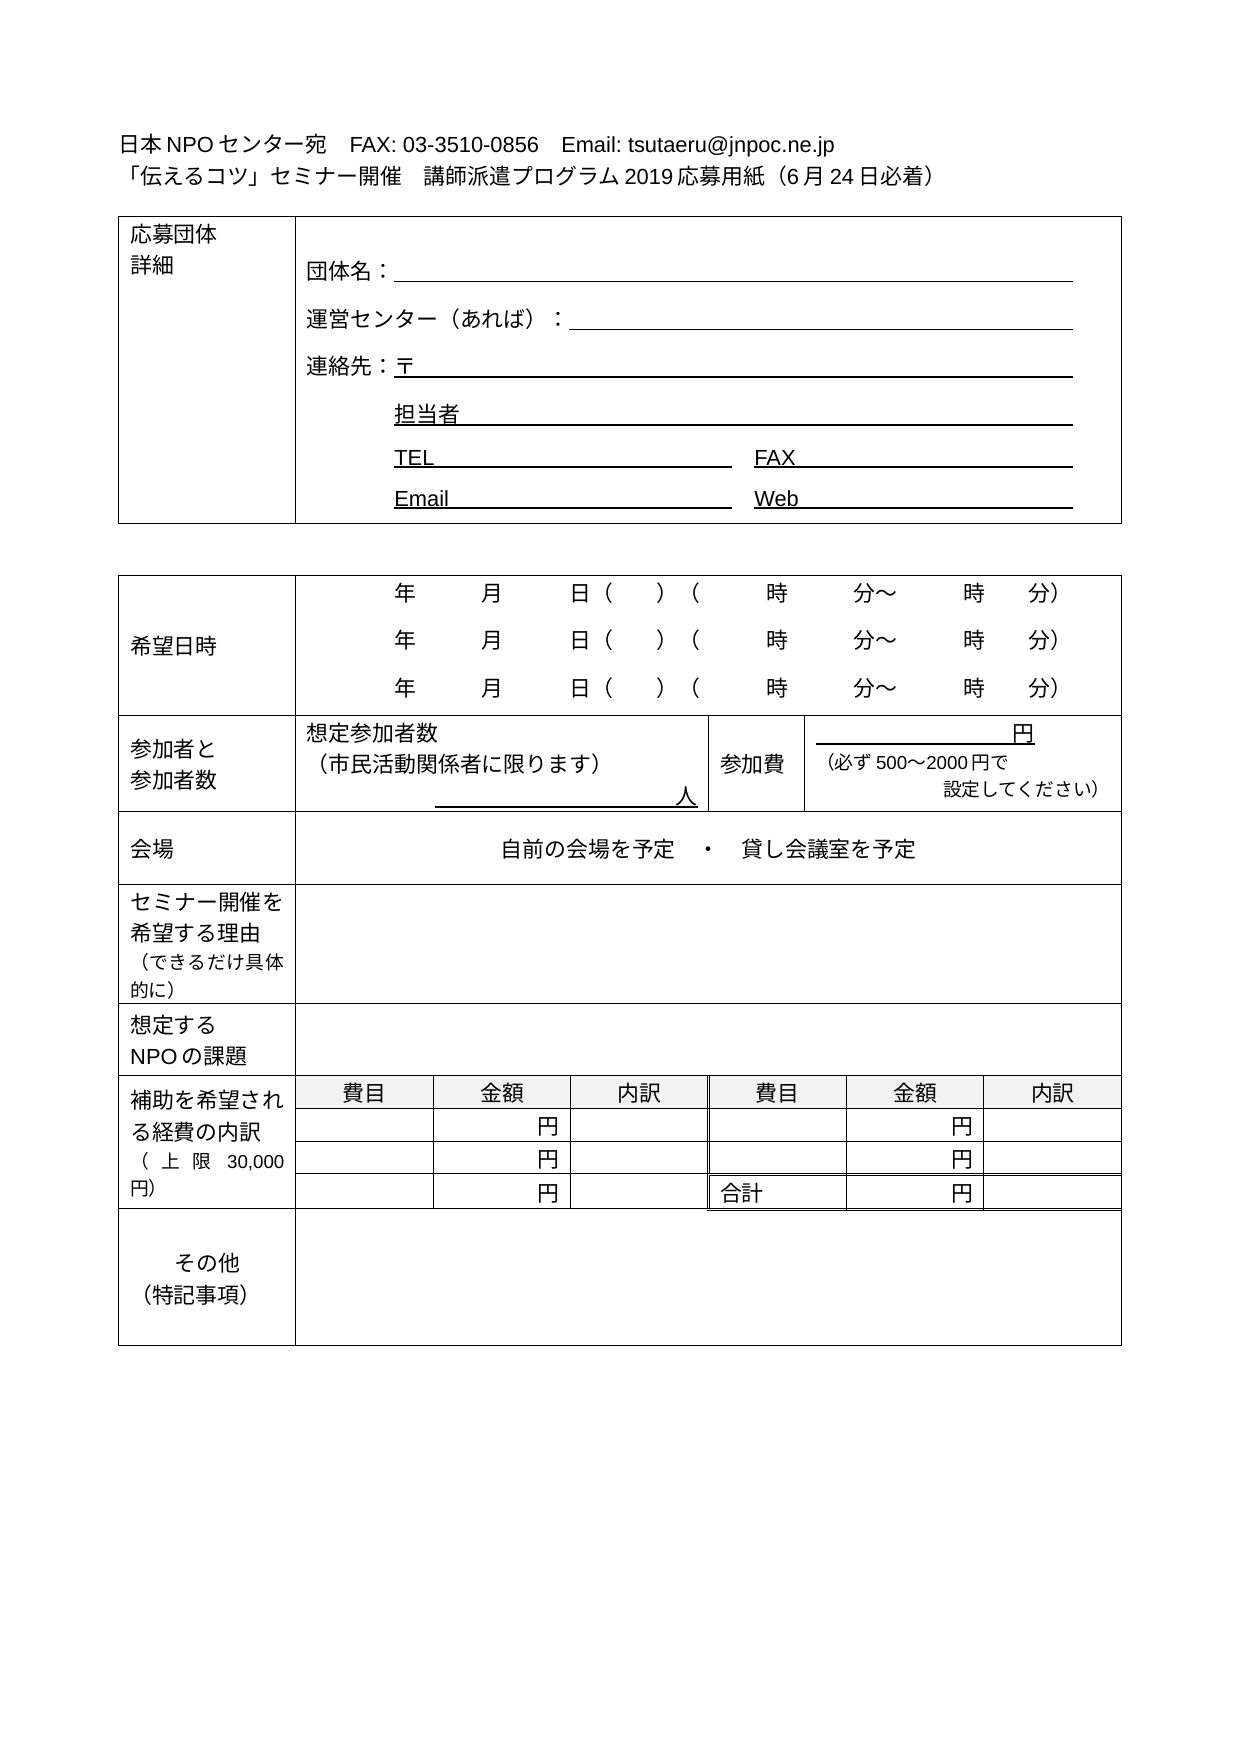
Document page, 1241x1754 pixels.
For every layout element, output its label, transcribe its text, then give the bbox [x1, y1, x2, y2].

table_cell [296, 1174, 433, 1208]
table_cell 補助を希望される経費の内訳 （上限30,000円） [119, 1076, 295, 1208]
table_header 希望日時 [119, 576, 295, 715]
text 日本NPOセンター宛 FAX: 03-3510-0856 Email: tsutaeru@jnpoc.ne.jp [118, 127, 1122, 159]
table_cell [984, 1142, 1121, 1173]
table_cell [710, 1142, 846, 1173]
table_cell 円 （必ず500～2000円で 設定してください） [805, 716, 1121, 811]
table_cell [296, 885, 1121, 1002]
table_cell [571, 1174, 707, 1208]
table_cell [296, 1142, 433, 1173]
table_cell 円 [434, 1109, 570, 1141]
table_cell 会場 [119, 812, 295, 884]
table_cell 円 [847, 1142, 983, 1173]
table_cell 内訳 [571, 1076, 707, 1108]
table_cell 費目 [710, 1076, 846, 1108]
table_cell 参加費 [709, 716, 804, 811]
table_cell 合計 [710, 1176, 846, 1208]
table_cell [984, 1109, 1121, 1141]
table_cell 円 [434, 1142, 570, 1173]
table_cell セミナー開催を希望する理由 （できるだけ具体的に） [119, 885, 295, 1002]
table_header 団体名： 運営センター（あれば）： 連絡先：〒 担当者 TEL FAX Email Web [296, 217, 1121, 523]
table_cell 円 [434, 1174, 570, 1208]
table_header 年 月 日（ ）（ 時 分～ 時 分） 年 月 日（ ）（ 時 分～ 時 分） 年 月 日（ ）（ 時 分～ 時 分） [296, 576, 1121, 715]
table_cell 内訳 [984, 1076, 1121, 1108]
table_cell 費目 [296, 1076, 433, 1108]
table_cell [296, 1109, 433, 1141]
table_cell 自前の会場を予定 ・ 貸し会議室を予定 [296, 812, 1121, 884]
table_cell 金額 [847, 1076, 983, 1108]
table_cell [710, 1109, 846, 1141]
table_cell その他 （特記事項） [119, 1209, 295, 1345]
table_cell 参加者と 参加者数 [119, 716, 295, 811]
table_cell 円 [847, 1176, 983, 1208]
table_cell 金額 [434, 1076, 570, 1108]
table_cell [984, 1176, 1121, 1208]
table_cell 想定する NPOの課題 [119, 1004, 295, 1075]
table_cell [571, 1142, 707, 1173]
table_cell [571, 1109, 707, 1141]
table_cell 想定参加者数 （市民活動関係者に限ります） 人 [296, 716, 708, 811]
table_cell [296, 1209, 708, 1345]
text 「伝えるコツ」セミナー開催 講師派遣プログラム2019応募用紙（6月24日必着） [118, 159, 1122, 190]
table_cell 円 [847, 1109, 983, 1141]
table_cell [296, 1004, 1121, 1075]
table_header 応募団体 詳細 [119, 217, 295, 523]
table_cell [709, 1211, 1121, 1345]
